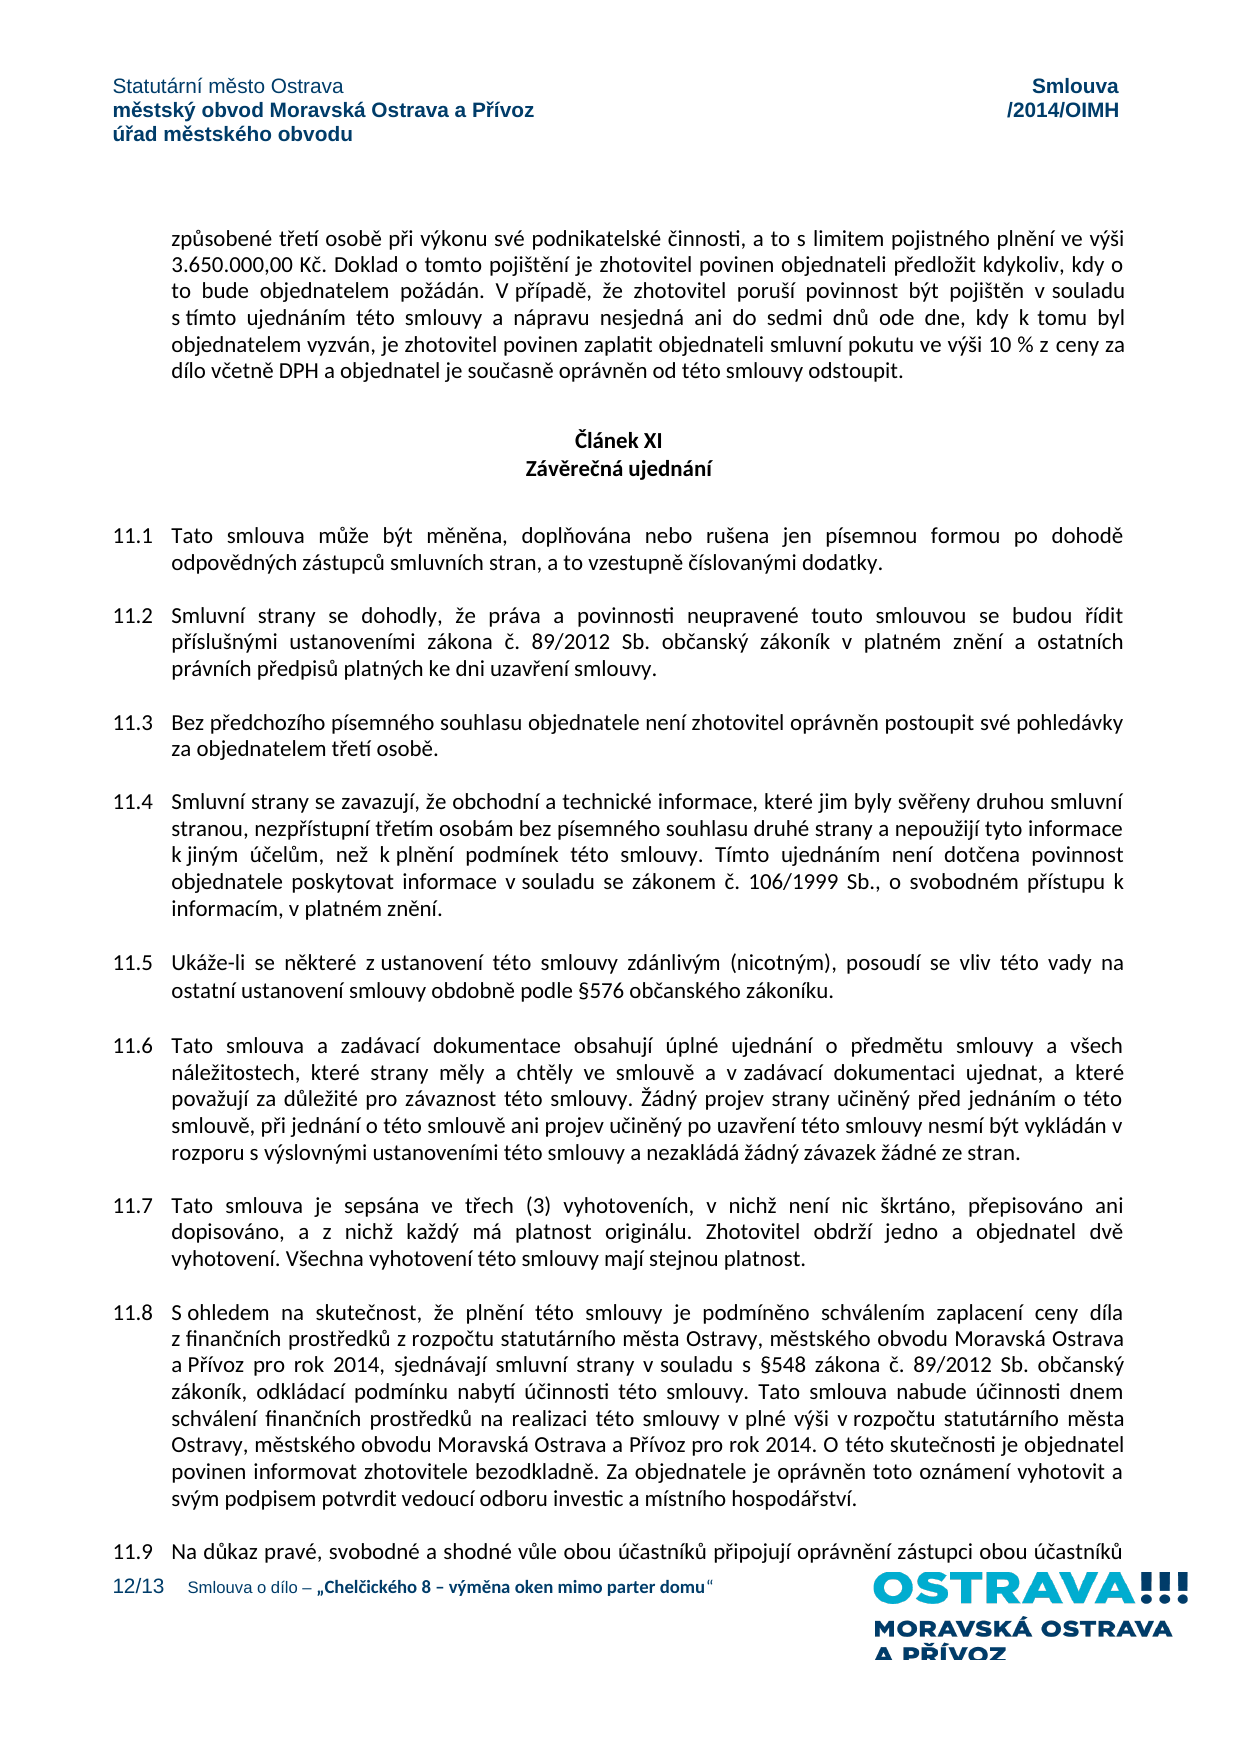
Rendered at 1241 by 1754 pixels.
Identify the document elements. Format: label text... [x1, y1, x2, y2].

list Tato smlouva je sepsána ve třech (3) vyhotoveních, v nichž není nic škrtáno, přepisováno ani dopisováno, a z nichž každý má platnost originálu. Zhotovitel obdrží jedno a objednatel dvě vyhotovení. Všechna vyhotovení této smlouvy mají stejnou platnost. [112, 1192, 1125, 1272]
text Závěrečná ujednání [112, 454, 1125, 482]
list Ukáže-li se některé z ustanovení této smlouvy zdánlivým (nicotným), posoudí se vliv této vady na ostatní ustanovení smlouvy obdobně podle §576 občanského zákoníku. [112, 948, 1125, 1004]
list Bez předchozího písemného souhlasu objednatele není zhotovitel oprávněn postoupit své pohledávky za objednatelem třetí osobě. [112, 709, 1125, 762]
list Tato smlouva může být měněna, doplňována nebo rušena jen písemnou formou po dohodě odpovědných zástupců smluvních stran, a to vzestupně číslovanými dodatky. [112, 522, 1125, 576]
list Smluvní strany se zavazují, že obchodní a technické informace, které jim byly svěřeny druhou smluvní stranou, nezpřístupní třetím osobám bez písemného souhlasu druhé strany a nepoužijí tyto informace k jiným účelům, než k plnění podmínek této smlouvy. Tímto ujednáním není dotčena povinnost objednatele poskytovat informace v souladu se zákonem č. 106/1999 Sb., o svobodném přístupu k informacím, v platném znění. [112, 788, 1125, 922]
list Smluvní strany se dohodly, že práva a povinnosti neupravené touto smlouvou se budou řídit příslušnými ustanoveními zákona č. 89/2012 Sb. občanský zákoník v platném znění a ostatních právních předpisů platných ke dni uzavření smlouvy. [112, 602, 1125, 682]
picture [873, 1572, 1188, 1660]
text 11.9 Na důkaz pravé, svobodné a shodné vůle obou účastníků připojují oprávnění zástupci obou účastníků své vlastnoruční podpisy. [112, 1538, 1125, 1565]
text Článek XI [112, 426, 1125, 454]
text 11.8 S ohledem na skutečnost, že plnění této smlouvy je podmíněno schválením zaplacení ceny díla z finančních prostředků z rozpočtu statutárního města Ostravy, městského obvodu Moravská Ostrava a Přívoz pro rok 2014, sjednávají smluvní strany v souladu s §548 zákona č. 89/2012 Sb. občanský zákoník, odkládací podmínku nabytí účinnosti této smlouvy. Tato smlouva nabude účinnosti dnem schválení finančních prostředků na realizaci této smlouvy v plné výši v rozpočtu statutárního města Ostravy, městského obvodu Moravská Ostrava a Přívoz pro rok 2014. O této skutečnosti je objednatel povinen informovat zhotovitele bezodkladně. Za objednatele je oprávněn toto oznámení vyhotovit a svým podpisem potvrdit vedoucí odboru investic a místního hospodářství. [112, 1299, 1125, 1512]
list Tato smlouva a zadávací dokumentace obsahují úplné ujednání o předmětu smlouvy a všech náležitostech, které strany měly a chtěly ve smlouvě a v zadávací dokumentaci ujednat, a které považují za důležité pro závaznost této smlouvy. Žádný projev strany učiněný před jednáním o této smlouvě, při jednání o této smlouvě ani projev učiněný po uzavření této smlouvy nesmí být vykládán v rozporu s výslovnými ustanoveními této smlouvy a nezakládá žádný závazek žádné ze stran. [112, 1032, 1125, 1166]
